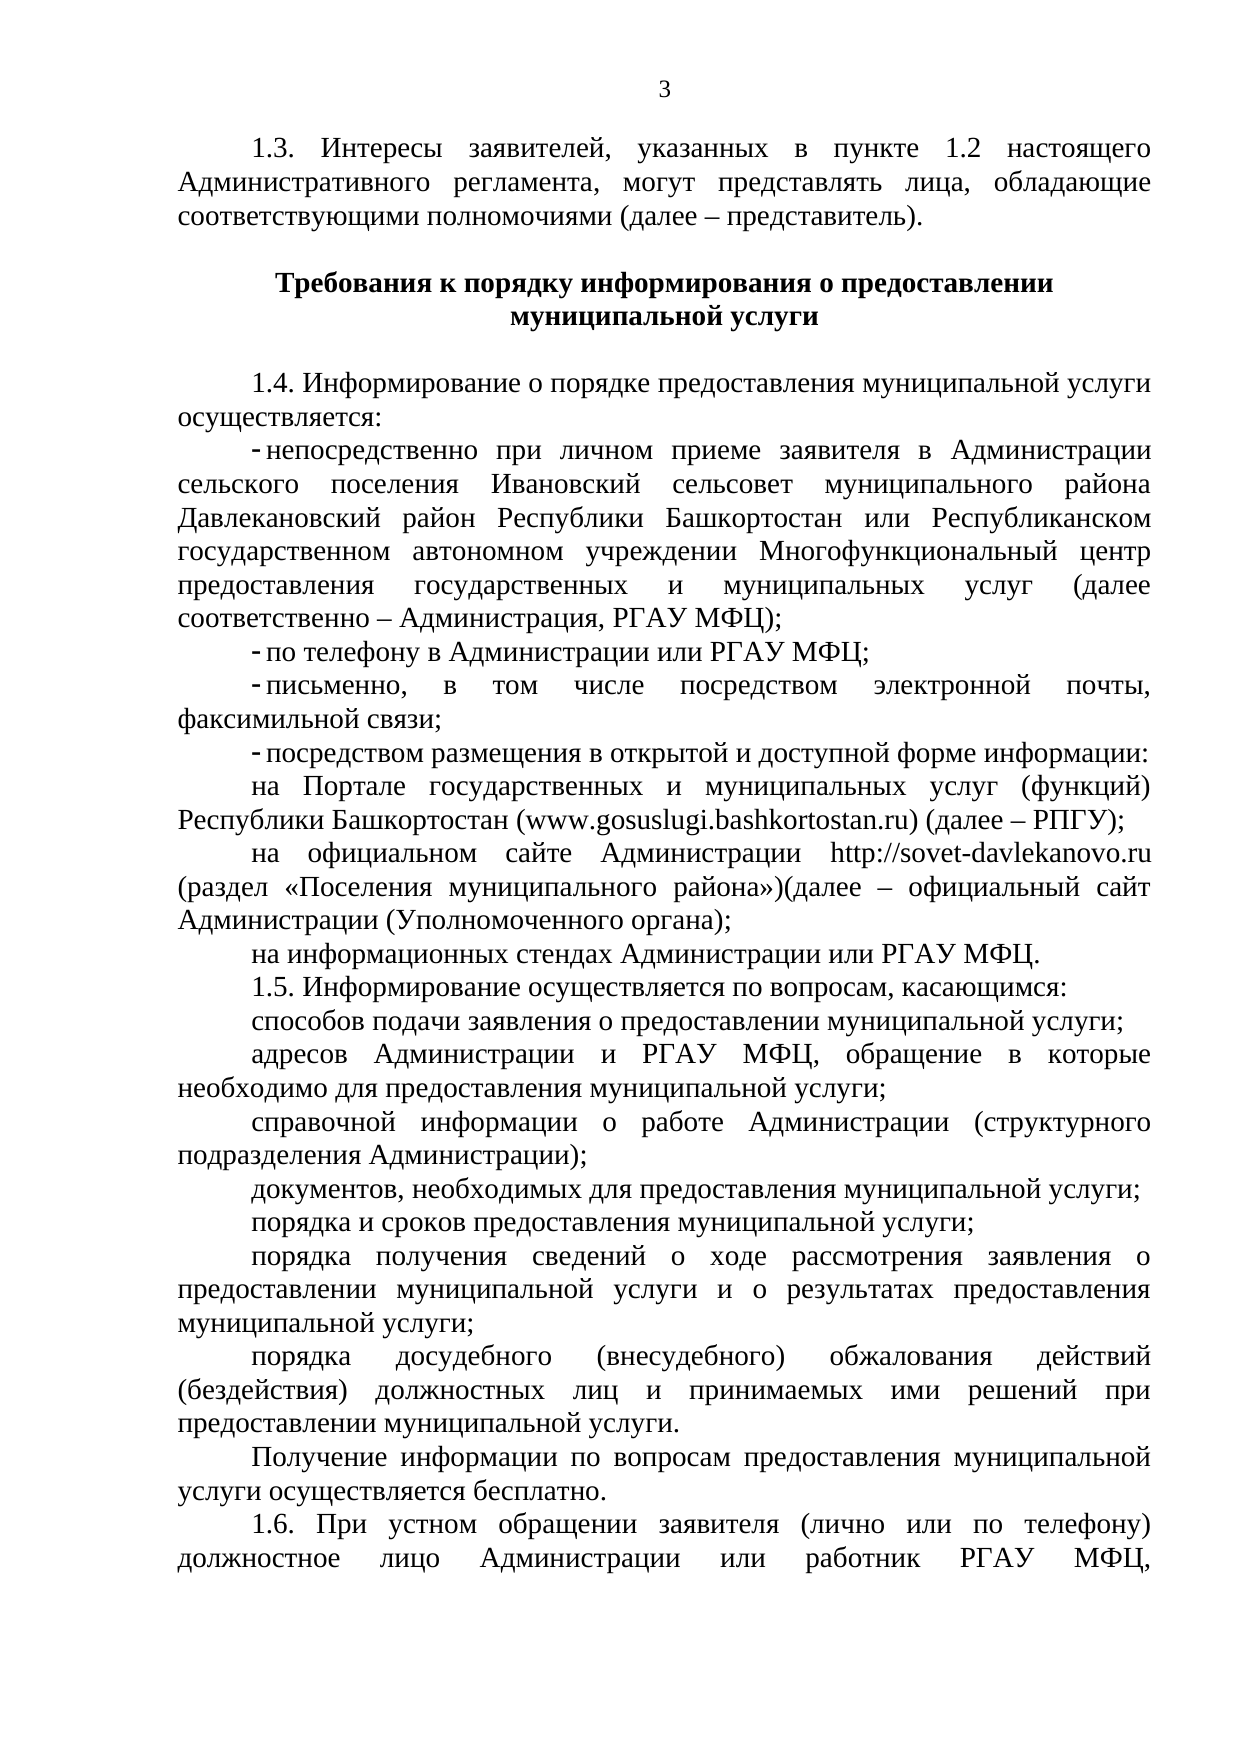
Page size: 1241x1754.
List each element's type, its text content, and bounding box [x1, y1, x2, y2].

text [177, 1506, 1152, 1573]
text Получение информации по вопросам предоставления муниципальной услуги осуществляется бесплатно. [177, 1439, 1152, 1506]
text 1.4. Информирование о порядке предоставления муниципальной услуги осуществляется: [177, 365, 1152, 432]
text на официальном сайте Администрации http://sovet-davlekanovo.ru (раздел «Поселения муниципального района»)(далее – официальный сайт Администрации (Уполномоченного органа); [177, 835, 1152, 936]
text порядка досудебного (внесудебного) обжалования действий (бездействия) должностных лиц и принимаемых ими решений при предоставлении муниципальной услуги. [177, 1338, 1152, 1439]
text способов подачи заявления о предоставлении муниципальной услуги; [177, 1003, 1152, 1037]
text 1.5. Информирование осуществляется по вопросам, касающимся: [177, 969, 1152, 1003]
text справочной информации о работе Администрации (структурного подразделения Администрации); [177, 1104, 1152, 1171]
text Требования к порядку информирования о предоставлении муниципальной услуги [177, 265, 1152, 332]
list по телефону в Администрации или РГАУ МФЦ; [177, 634, 1152, 667]
list непосредственно при личном приеме заявителя в Администрации сельского поселения Ивановский сельсовет муниципального района Давлекановский район Республики Башкортостан или Республиканском государственном автономном учреждении Многофункциональный центр предоставления государственных и муниципальных услуг (далее соответственно – Администрация, РГАУ МФЦ); [177, 432, 1152, 634]
list посредством размещения в открытой и доступной форме информации: [177, 735, 1152, 768]
text на Портале государственных и муниципальных услуг (функций) Республики Башкортостан (www.gosuslugi.bashkortostan.ru) (далее – РПГУ); [177, 768, 1152, 835]
text порядка и сроков предоставления муниципальной услуги; [177, 1204, 1152, 1238]
list письменно, в том числе посредством электронной почты, факсимильной связи; [177, 667, 1152, 735]
text адресов Администрации и РГАУ МФЦ, обращение в которые необходимо для предоставления муниципальной услуги; [177, 1037, 1152, 1104]
list 1.3. Интересы заявителей, указанных в пункте 1.2 настоящего Административного регламента, могут представлять лица, обладающие соответствующими полномочиями (далее – представитель). [177, 131, 1152, 231]
text на информационных стендах Администрации или РГАУ МФЦ. [251, 936, 1152, 969]
text порядка получения сведений о ходе рассмотрения заявления о предоставлении муниципальной услуги и о результатах предоставления муниципальной услуги; [177, 1238, 1152, 1338]
text документов, необходимых для предоставления муниципальной услуги; [177, 1171, 1152, 1204]
